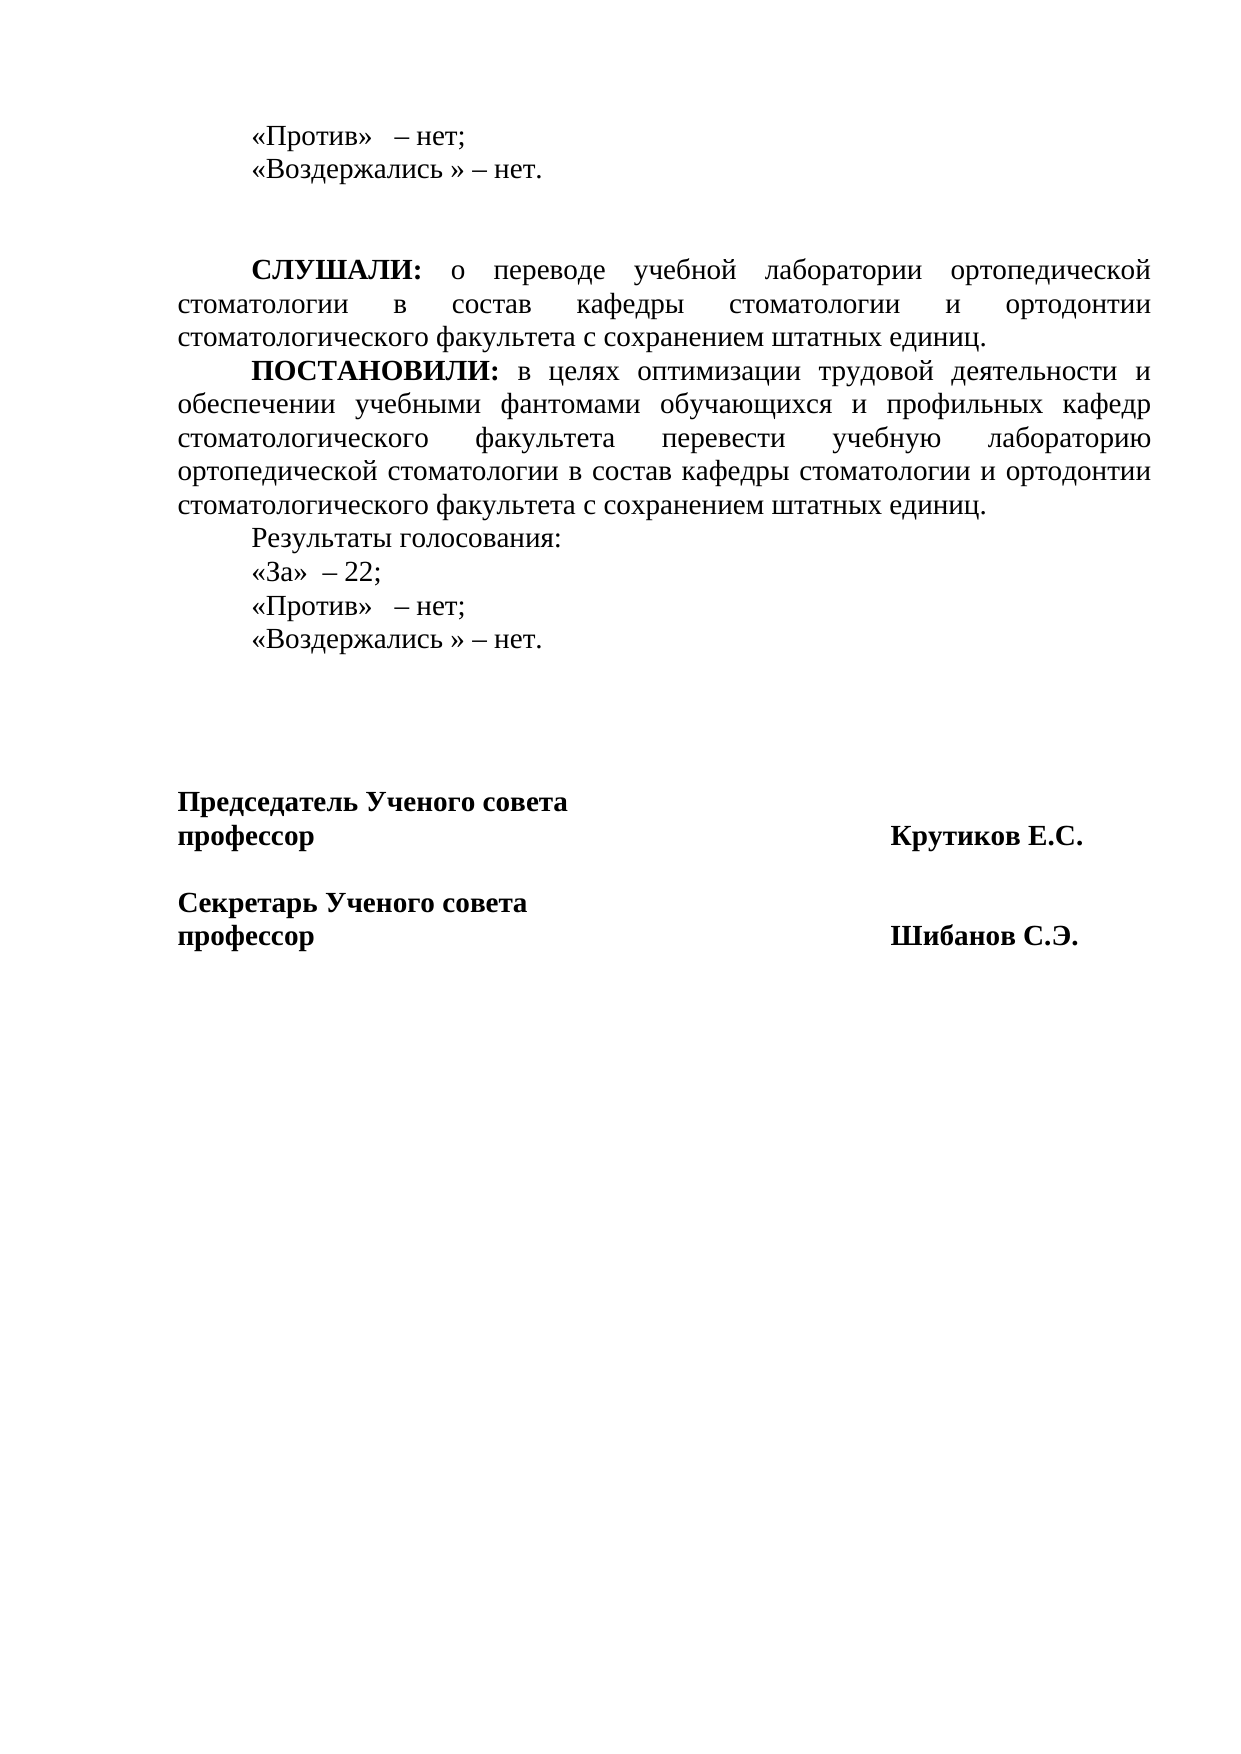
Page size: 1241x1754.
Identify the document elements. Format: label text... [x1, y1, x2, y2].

text профессор Крутиков Е.С. [177, 818, 1152, 851]
text ПОСТАНОВИЛИ: в целях оптимизации трудовой деятельности и обеспечении учебными фантомами обучающихся и профильных кафедр стоматологического факультета перевести учебную лабораторию ортопедической стоматологии в состав кафедры стоматологии и ортодонтии стоматологического факультета с сохранением штатных единиц. [177, 353, 1152, 521]
text СЛУШАЛИ: о переводе учебной лаборатории ортопедической стоматологии в состав кафедры стоматологии и ортодонтии стоматологического факультета с сохранением штатных единиц. [177, 252, 1152, 353]
text Председатель Ученого совета [177, 784, 1152, 818]
text Секретарь Ученого совета [177, 885, 1152, 918]
text Результаты голосования: [177, 521, 1152, 554]
text «Воздержались » – нет. [177, 152, 1152, 185]
text «Против» – нет; [177, 588, 1152, 621]
text «За» – 22; [177, 554, 1152, 588]
text «Воздержались » – нет. [177, 621, 1152, 655]
text профессор Шибанов С.Э. [177, 918, 1167, 952]
text «Против» – нет; [177, 118, 1152, 152]
